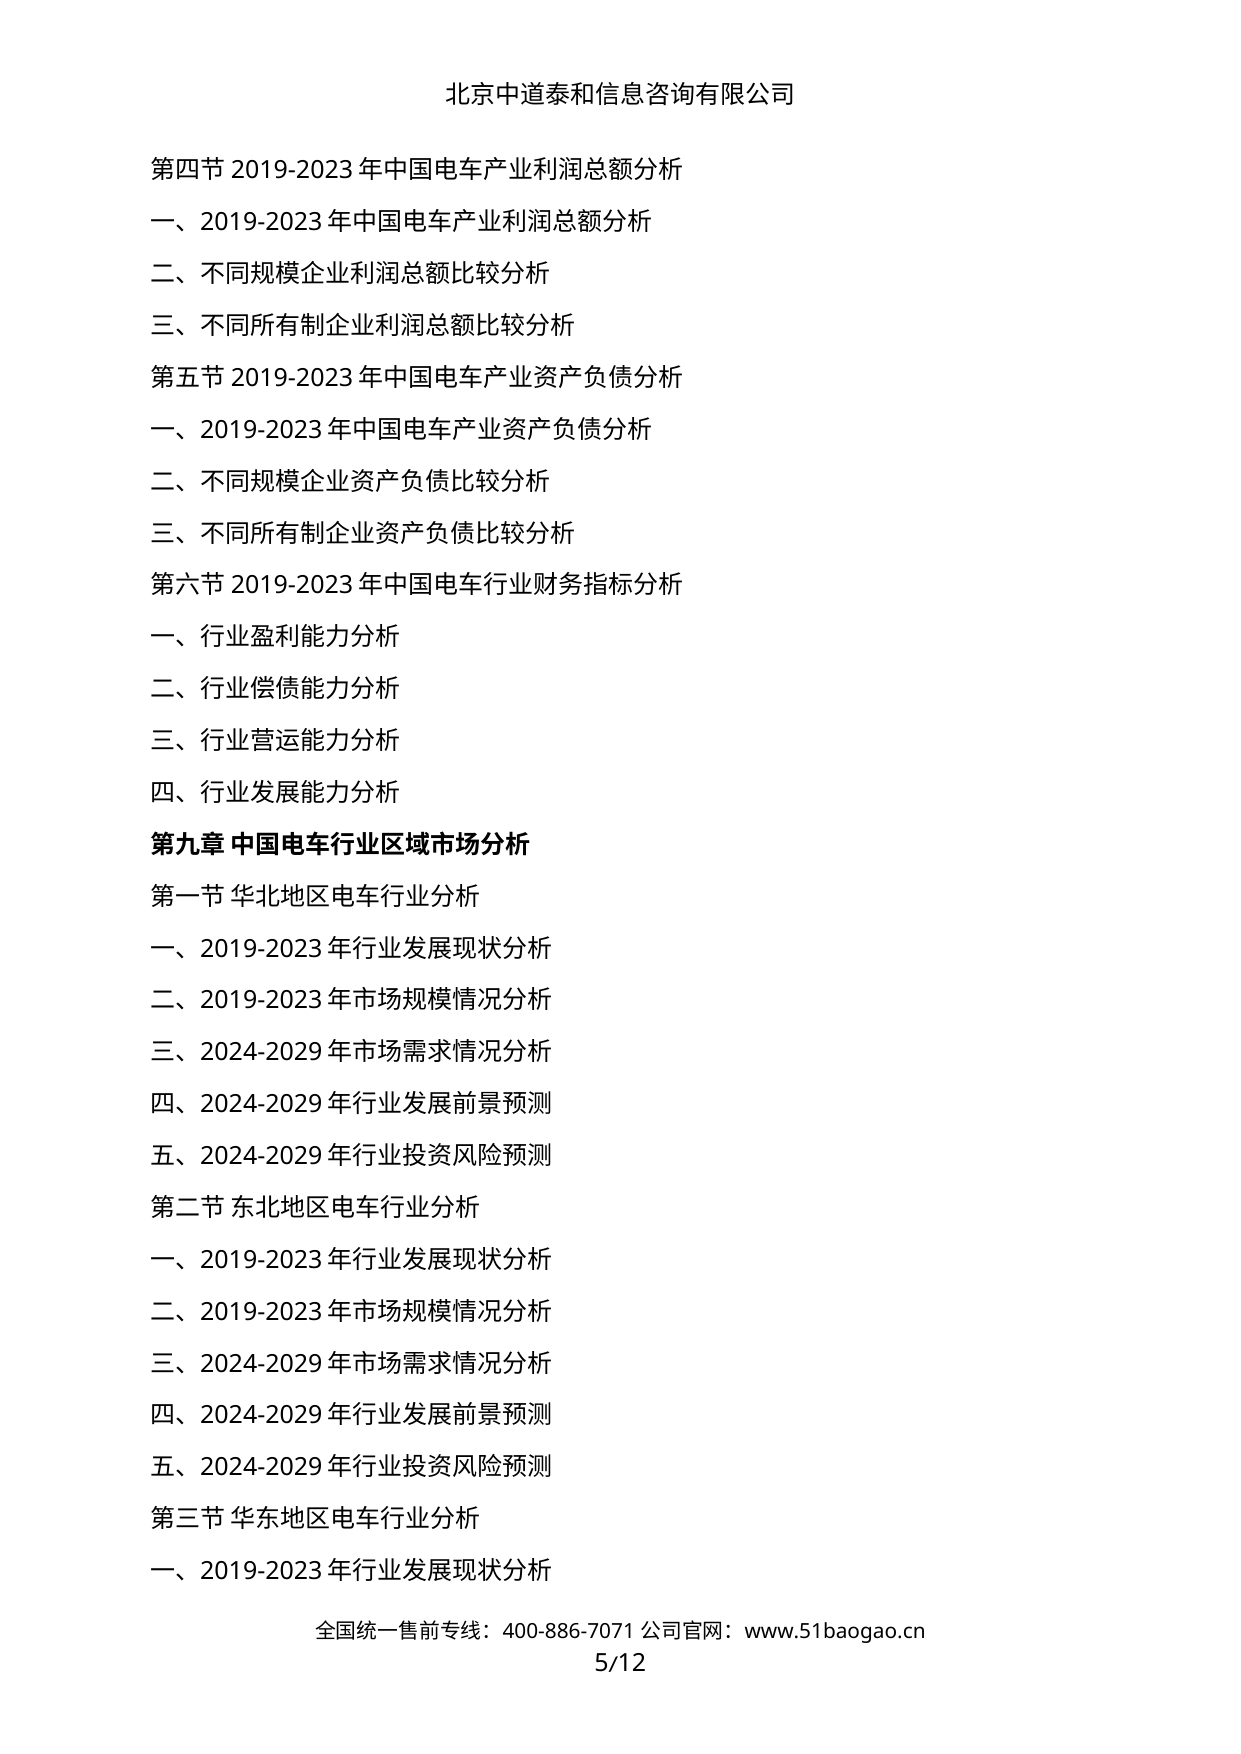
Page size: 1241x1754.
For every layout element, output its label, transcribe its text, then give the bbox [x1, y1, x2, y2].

text 四、行业发展能力分析 [150, 772, 1090, 809]
text 四、2024-2029年行业发展前景预测 [150, 1395, 1090, 1431]
text 一、行业盈利能力分析 [150, 617, 1090, 653]
text 第四节 2019-2023年中国电车产业利润总额分析 [150, 150, 1090, 186]
text 一、2019-2023年中国电车产业利润总额分析 [150, 202, 1090, 238]
text 二、2019-2023年市场规模情况分析 [150, 1291, 1090, 1327]
text 一、2019-2023年行业发展现状分析 [150, 1551, 1090, 1587]
text 三、2024-2029年市场需求情况分析 [150, 1032, 1090, 1068]
text 第九章 中国电车行业区域市场分析 [150, 824, 1090, 861]
text 一、2019-2023年中国电车产业资产负债分析 [150, 409, 1090, 446]
text 四、2024-2029年行业发展前景预测 [150, 1084, 1090, 1120]
text 五、2024-2029年行业投资风险预测 [150, 1136, 1090, 1172]
text 一、2019-2023年行业发展现状分析 [150, 1239, 1090, 1276]
text 二、不同规模企业利润总额比较分析 [150, 254, 1090, 290]
text 第五节 2019-2023年中国电车产业资产负债分析 [150, 357, 1090, 394]
text 二、2019-2023年市场规模情况分析 [150, 980, 1090, 1016]
text 二、行业偿债能力分析 [150, 669, 1090, 705]
text 五、2024-2029年行业投资风险预测 [150, 1447, 1090, 1483]
text 一、2019-2023年行业发展现状分析 [150, 928, 1090, 964]
text 二、不同规模企业资产负债比较分析 [150, 461, 1090, 497]
text 三、不同所有制企业利润总额比较分析 [150, 306, 1090, 342]
text 第二节 东北地区电车行业分析 [150, 1187, 1090, 1224]
text 第一节 华北地区电车行业分析 [150, 876, 1090, 912]
text 三、2024-2029年市场需求情况分析 [150, 1343, 1090, 1379]
text 第三节 华东地区电车行业分析 [150, 1499, 1090, 1535]
text 第六节 2019-2023年中国电车行业财务指标分析 [150, 565, 1090, 601]
text 三、行业营运能力分析 [150, 721, 1090, 757]
text 三、不同所有制企业资产负债比较分析 [150, 513, 1090, 549]
